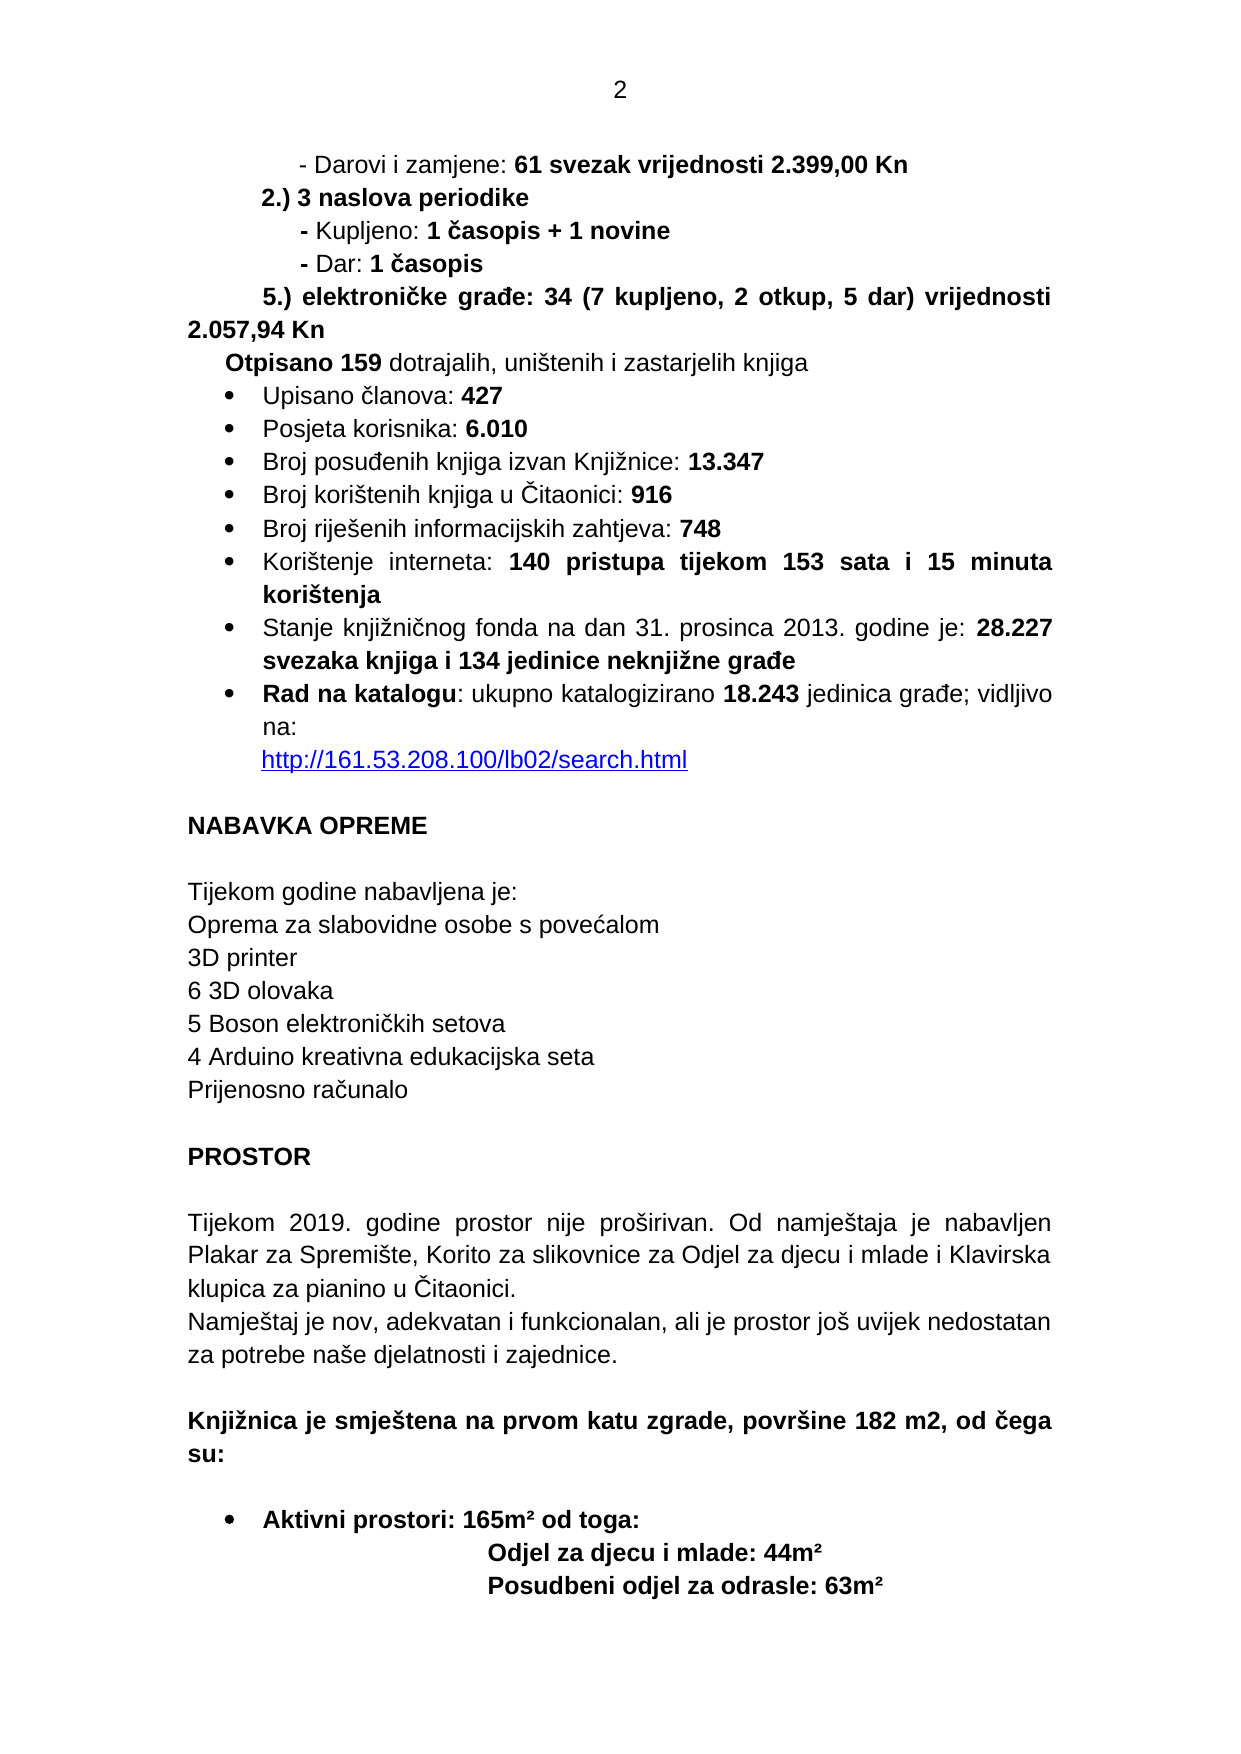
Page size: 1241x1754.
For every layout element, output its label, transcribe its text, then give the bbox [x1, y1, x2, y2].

text - Darovi i zamjene: 61 svezak vrijednosti 2.399,00 Kn [225, 150, 1053, 179]
text 6 3D olovaka [187, 976, 1053, 1005]
text http://161.53.208.100/lb02/search.html [187, 745, 1053, 774]
list Aktivni prostori: 165m² od toga: [225, 1505, 1053, 1533]
list Broj riješenih informacijskih zahtjeva: 748 [225, 514, 1053, 542]
text Odjel za djecu i mlade: 44m² [335, 1538, 1053, 1567]
text Otpisano 159 dotrajalih, uništenih i zastarjelih knjiga [187, 348, 1053, 377]
list Broj posuđenih knjiga izvan Knjižnice: 13.347 [225, 447, 1053, 476]
text Tijekom 2019. godine prostor nije proširivan. Od namještaja je nabavljen Plakar za Spremište, Korito za slikovnice za Odjel za djecu i mlade i Klavirska klupica za pianino u Čitaonici. [187, 1207, 1053, 1302]
text - Kupljeno: 1 časopis + 1 novine [300, 216, 1053, 245]
list Rad na katalogu: ukupno katalogizirano 18.243 jedinica građe; vidljivo na: [225, 679, 1053, 741]
text NABAVKA OPREME [187, 811, 1053, 840]
text 5.) elektroničke građe: 34 (7 kupljeno, 2 otkup, 5 dar) vrijednosti 2.057,94 Kn [187, 282, 1053, 344]
text - Dar: 1 časopis [300, 249, 1053, 278]
text 3D printer [187, 943, 1053, 972]
text Tijekom godine nabavljena je: [187, 877, 1053, 906]
list Stanje knjižničnog fonda na dan 31. prosinca 2013. godine je: 28.227 svezaka knjiga i 134 jedinice neknjižne građe [225, 613, 1053, 675]
list Broj korištenih knjiga u Čitaonici: 916 [225, 481, 1053, 509]
text 4 Arduino kreativna edukacijska seta [187, 1042, 1053, 1071]
text Prijenosno računalo [187, 1075, 1053, 1104]
text 2.) 3 naslova periodike [225, 183, 1053, 212]
list Upisano članova: 427 [225, 381, 1053, 410]
text PROSTOR [187, 1141, 1053, 1170]
text 5 Boson elektroničkih setova [187, 1009, 1053, 1038]
text Oprema za slabovidne osobe s povećalom [187, 910, 1053, 939]
text Knjižnica je smještena na prvom katu zgrade, površine 182 m2, od čega su: [187, 1406, 1053, 1467]
text Posudbeni odjel za odrasle: 63m² [187, 1571, 1053, 1599]
text Namještaj je nov, adekvatan i funkcionalan, ali je prostor još uvijek nedostatan za potrebe naše djelatnosti i zajednice. [187, 1307, 1053, 1368]
list Posjeta korisnika: 6.010 [225, 414, 1053, 443]
list Korištenje interneta: 140 pristupa tijekom 153 sata i 15 minuta korištenja [225, 547, 1053, 609]
